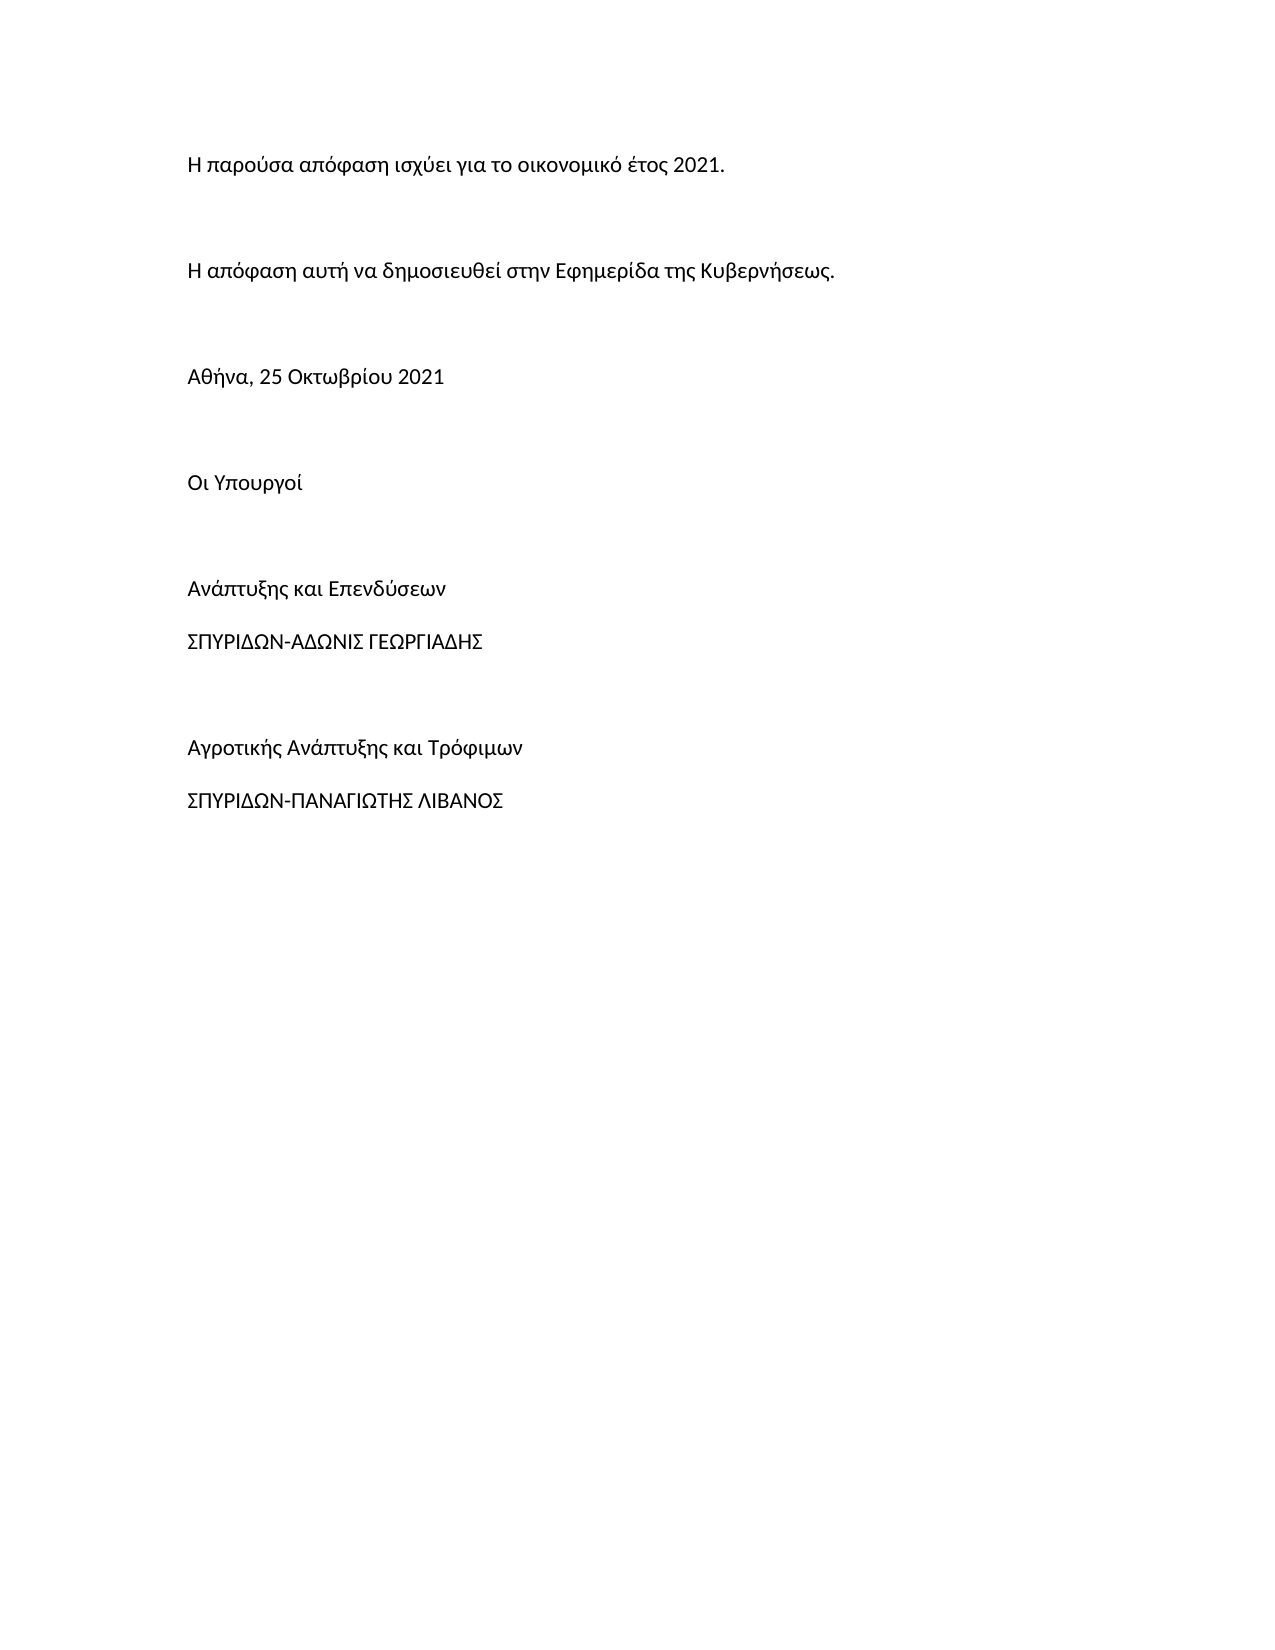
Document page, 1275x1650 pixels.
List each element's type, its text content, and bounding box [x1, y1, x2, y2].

text Η απόφαση αυτή να δημοσιευθεί στην Εφημερίδα της Κυβερνήσεως. [187, 256, 1087, 284]
text Αγροτικής Ανάπτυξης και Τρόφιμων [187, 733, 1087, 761]
text Οι Υπουργοί [187, 468, 1087, 496]
text ΣΠΥΡΙΔΩΝ-ΠΑΝΑΓΙΩΤΗΣ ΛΙΒΑΝΟΣ [187, 786, 1087, 814]
text Αθήνα, 25 Oκτωβρίου 2021 [187, 362, 1087, 390]
text Η παρούσα απόφαση ισχύει για το οικονομικό έτος 2021. [187, 150, 1087, 178]
text Ανάπτυξης και Επενδύσεων [187, 574, 1087, 602]
text ΣΠΥΡΙΔΩΝ-ΑΔΩΝΙΣ ΓΕΩΡΓΙΑΔΗΣ [187, 627, 1087, 655]
